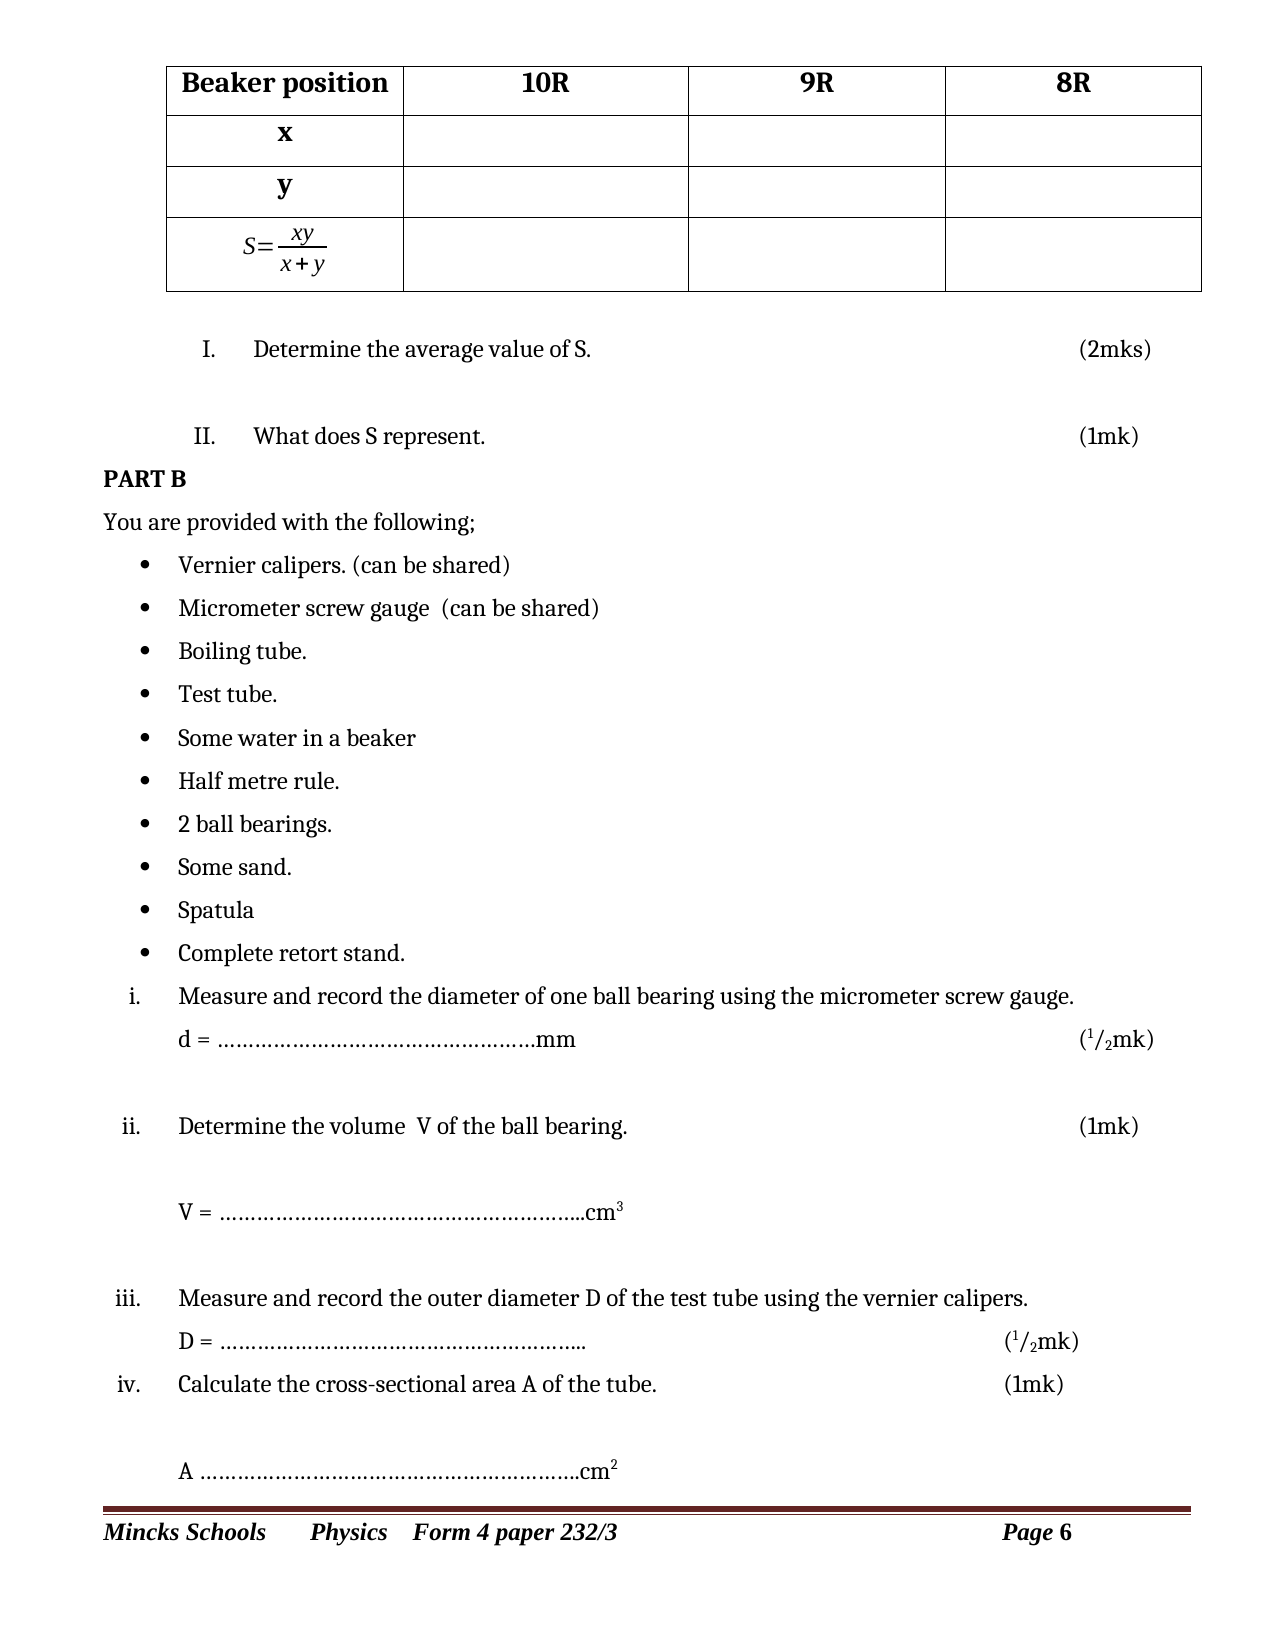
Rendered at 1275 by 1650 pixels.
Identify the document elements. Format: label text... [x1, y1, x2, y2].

list Complete retort stand. [141, 939, 1191, 968]
table_cell [404, 116, 688, 166]
list Half metre rule. [141, 767, 1191, 795]
list Boiling tube. [141, 637, 1191, 666]
list D = ………………………………………………….. (1/2mk) [178, 1327, 1191, 1356]
list Some sand. [141, 853, 1191, 882]
list Determine the volume V of the ball bearing. (1mk) [141, 1112, 1191, 1140]
table_header 9R [689, 67, 945, 114]
list Micrometer screw gauge (can be shared) [141, 594, 1191, 623]
table_cell y [167, 167, 403, 217]
table_header 8R [946, 67, 1201, 114]
list Some water in a beaker [141, 723, 1191, 752]
table_cell [404, 167, 688, 217]
list Measure and record the diameter of one ball bearing using the micrometer screw gauge. [141, 982, 1191, 1011]
list 2 ball bearings. [141, 810, 1191, 838]
table_cell [167, 218, 403, 291]
list d = ……………………………………………mm (1/2mk) [178, 1025, 1191, 1054]
table_cell [689, 116, 945, 166]
list Determine the average value of S. (2mks) [216, 335, 1191, 364]
list Spatula [141, 896, 1191, 925]
table_cell [689, 218, 945, 291]
table_cell [946, 116, 1201, 166]
table_cell [404, 218, 688, 291]
list Measure and record the outer diameter D of the test tube using the vernier calipers. [141, 1284, 1191, 1313]
table_header Beaker position [167, 67, 403, 114]
list V = …………………………………………………..cm3 [178, 1198, 1191, 1227]
list Calculate the cross-sectional area A of the tube. (1mk) [141, 1370, 1191, 1399]
table_cell x [167, 116, 403, 166]
table_cell [946, 218, 1201, 291]
list Test tube. [141, 680, 1191, 709]
list Vernier calipers. (can be shared) [141, 551, 1191, 580]
text PART B [103, 465, 1191, 493]
list A …………………………………………………….cm2 [178, 1457, 1191, 1485]
table_cell [946, 167, 1201, 217]
table_header 10R [404, 67, 688, 114]
text You are provided with the following; [103, 508, 1191, 537]
table_cell [689, 167, 945, 217]
list What does S represent. (1mk) [216, 422, 1191, 450]
